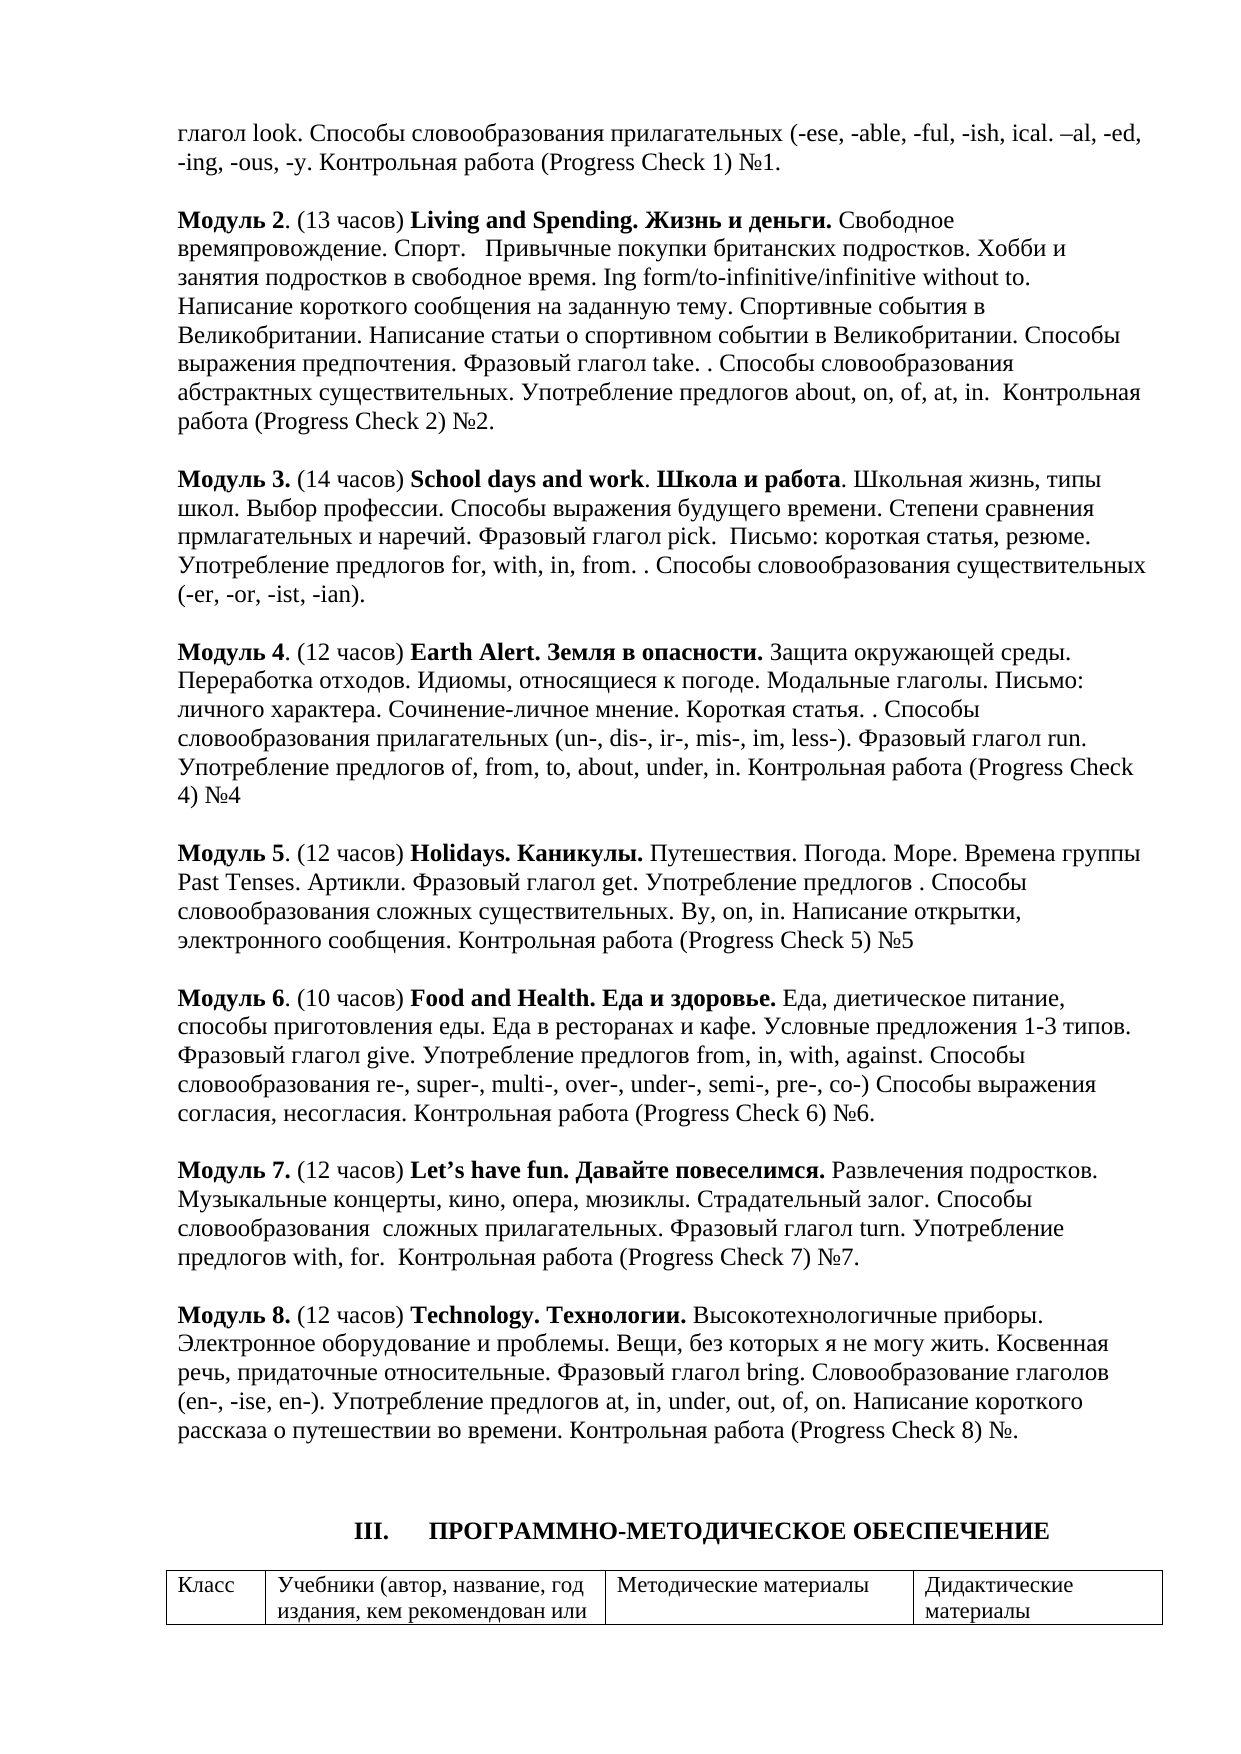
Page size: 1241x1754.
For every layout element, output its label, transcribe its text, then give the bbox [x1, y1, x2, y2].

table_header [606, 1571, 913, 1623]
text Модуль 6. (10 часов) Food and Health. Еда и здоровье. Еда, диетическое питание, способы приготовления еды. Еда в ресторанах и кафе. Условные предложения 1-3 типов. Фразовый глагол give. Употребление предлогов from, in, with, against. Cпособы словообразования re-, super-, multi-, over-, under-, semi-, pre-, co-) Способы выражения согласия, несогласия. Контрольная работа (Progress Check 6) №6. [177, 983, 1152, 1126]
text Модуль 8. (12 часов) Technology. Технологии. Высокотехнологичные приборы. Электронное оборудование и проблемы. Вещи, без которых я не могу жить. Косвенная речь, придаточные относительные. Фразовый глагол bring. Словообразование глаголов (en-, -ise, en-). Употребление предлогов at, in, under, out, of, on. Написание короткого рассказа о путешествии во времени. Контрольная работа (Progress Check 8) №. [177, 1300, 1152, 1443]
text Модуль 3. (14 часов) School days and work. Школа и работа. Школьная жизнь, типы школ. Выбор профессии. Способы выражения будущего времени. Степени сравнения прмлагательных и наречий. Фразовый глагол pick. Письмо: короткая статья, резюме. Употребление предлогов for, with, in, from. . Cпособы словообразования существительных (-er, -or, -ist, -ian). [177, 464, 1152, 608]
text Модуль 4. (12 часов) Earth Alert. Земля в опасности. Защита окружающей среды. Переработка отходов. Идиомы, относящиеся к погоде. Модальные глаголы. Письмо: личного характера. Сочинение-личное мнение. Короткая статья. . Cпособы словообразования прилагательных (un-, dis-, ir-, mis-, im, less-). Фразовый глагол run. Употребление предлогов of, from, to, about, under, in. Контрольная работа (Progress Check 4) №4 [177, 637, 1152, 809]
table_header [266, 1571, 605, 1623]
text Модуль 2. (13 часов) Living and Spending. Жизнь и деньги. Cвободное времяпровождение. Спорт. Привычные покупки британских подростков. Хобби и занятия подростков в свободное время. Ing form/to-infinitive/infinitive without to. Написание короткого сообщения на заданную тему. Спортивные события в Великобритании. Написание статьи о спортивном событии в Великобритании. Способы выражения предпочтения. Фразовый глагол take. . Cпособы словообразования абстрактных существительных. Употребление предлогов about, on, of, at, in. Контрольная работа (Progress Check 2) №2. [177, 205, 1152, 435]
table_header Класс [167, 1571, 265, 1623]
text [177, 118, 1152, 176]
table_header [914, 1571, 1162, 1623]
list ПРОГРАММНО-МЕТОДИЧЕСКОЕ ОБЕСПЕЧЕНИЕ [252, 1516, 1152, 1544]
text Модуль 7. (12 часов) Let’s have fun. Давайте повеселимся. Развлечения подростков. Музыкальные концерты, кино, опера, мюзиклы. Страдательный залог. Cпособы словообразования сложных прилагательных. Фразовый глагол turn. Употребление предлогов with, for. Контрольная работа (Progress Check 7) №7. [177, 1156, 1152, 1271]
text Модуль 5. (12 часов) Holidays. Каникулы. Путешествия. Погода. Море. Времена группы Past Tenses. Артикли. Фразовый глагол get. Употребление предлогов . Cпособы словообразования сложных существительных. By, on, in. Написание открытки, электронного сообщения. Контрольная работа (Progress Check 5) №5 [177, 838, 1152, 953]
